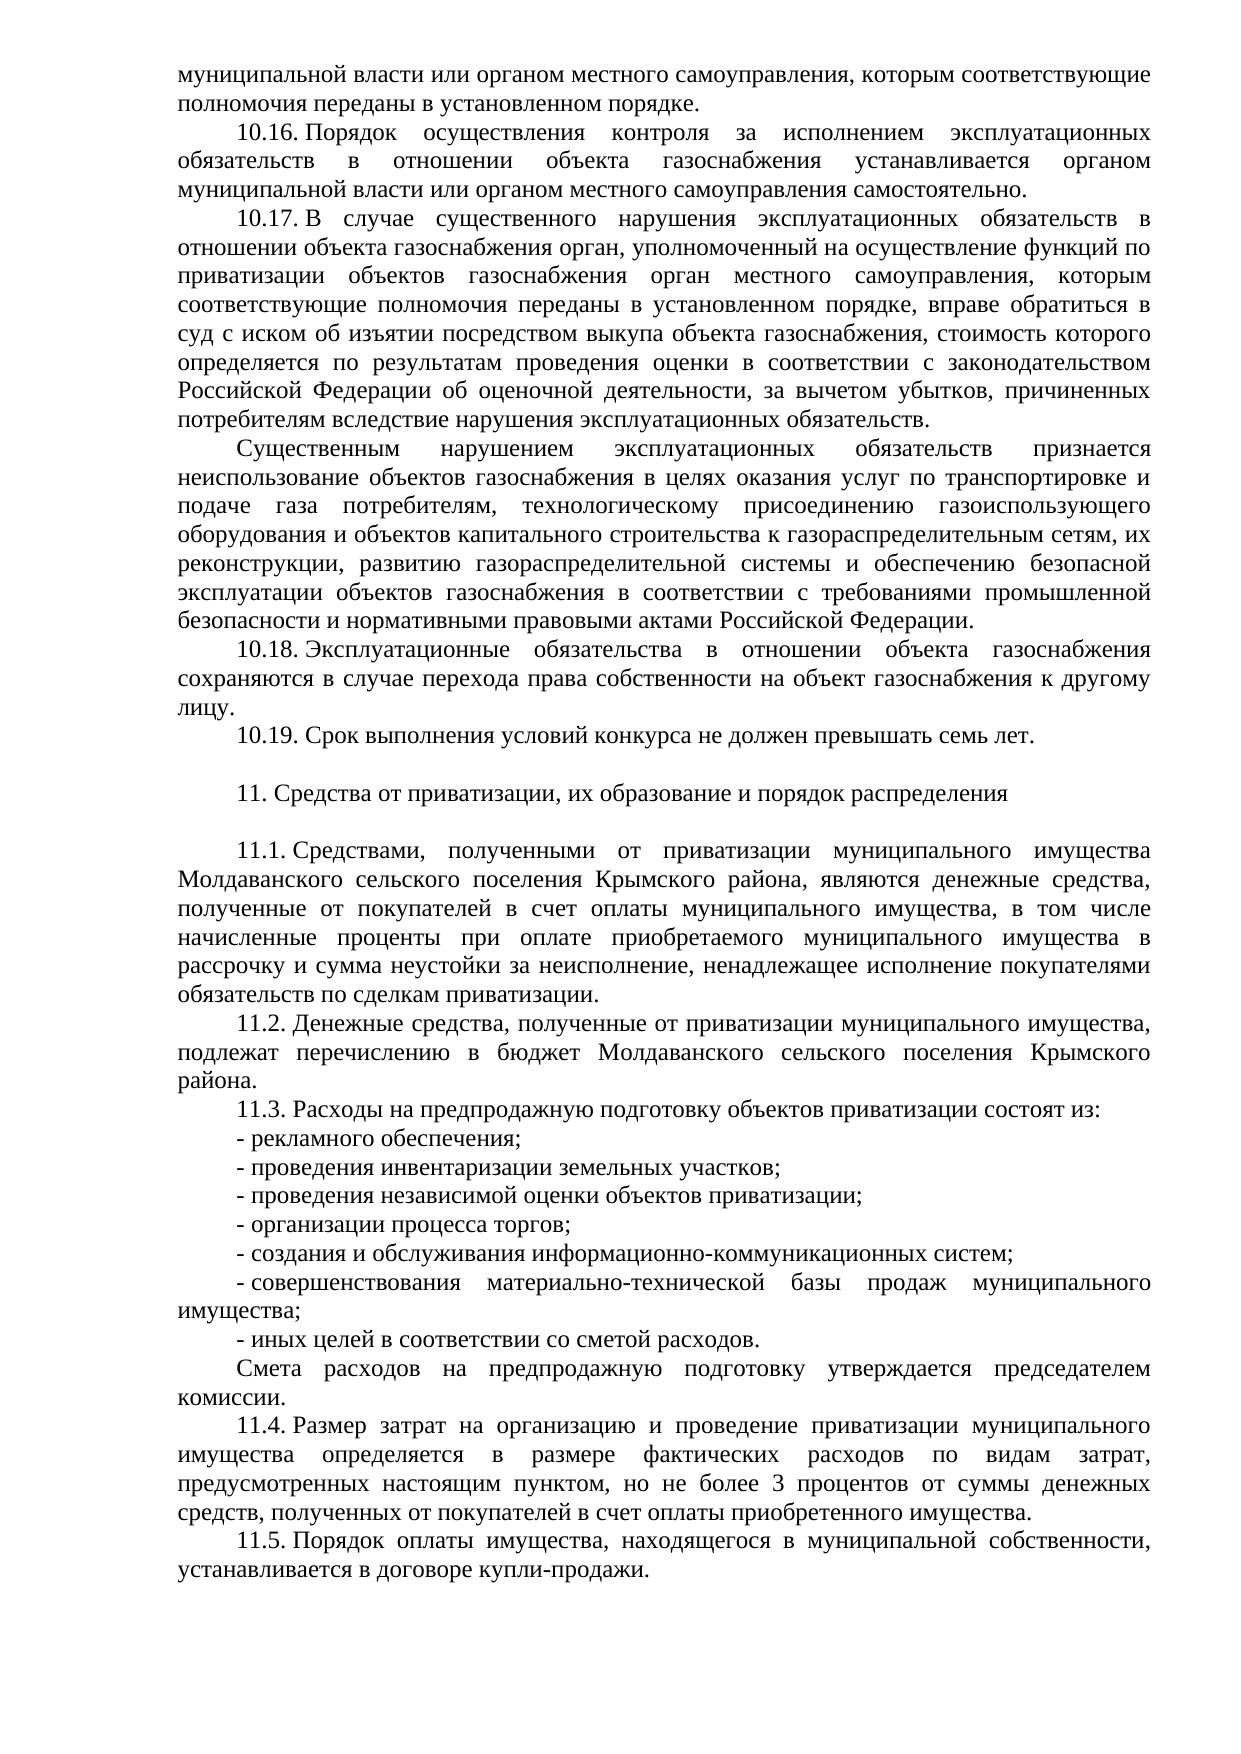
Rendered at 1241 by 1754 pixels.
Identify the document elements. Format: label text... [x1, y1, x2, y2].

text 10.19. Срок выполнения условий конкурса не должен превышать семь лет. [177, 720, 1152, 749]
text - проведения независимой оценки объектов приватизации; [177, 1180, 1152, 1209]
text 11.3. Расходы на предпродажную подготовку объектов приватизации состоят из: [177, 1094, 1152, 1123]
text 10.17. В случае существенного нарушения эксплуатационных обязательств в отношении объекта газоснабжения орган, уполномоченный на осуществление функций по приватизации объектов газоснабжения орган местного самоуправления, которым соответствующие полномочия переданы в установленном порядке, вправе обратиться в суд с иском об изъятии посредством выкупа объекта газоснабжения, стоимость которого определяется по результатам проведения оценки в соответствии с законодательством Российской Федерации об оценочной деятельности, за вычетом убытков, причиненных потребителям вследствие нарушения эксплуатационных обязательств. [177, 203, 1152, 433]
text 11.5. Порядок оплаты имущества, находящегося в муниципальной собственности, устанавливается в договоре купли-продажи. [177, 1525, 1152, 1583]
text 11.2. Денежные средства, полученные от приватизации муниципального имущества, подлежат перечислению в бюджет Молдаванского сельского поселения Крымского района. [177, 1008, 1152, 1094]
text - проведения инвентаризации земельных участков; [177, 1152, 1152, 1180]
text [177, 59, 1152, 117]
text Смета расходов на предпродажную подготовку утверждается председателем комиссии. [177, 1353, 1152, 1410]
text - совершенствования материально-технической базы продаж муниципального имущества; [177, 1267, 1152, 1324]
text - создания и обслуживания информационно-коммуникационных систем; [177, 1238, 1152, 1267]
text - организации процесса торгов; [177, 1209, 1152, 1238]
text - иных целей в соответствии со сметой расходов. [177, 1324, 1152, 1353]
text 11.1. Средствами, полученными от приватизации муниципального имущества Молдаванского сельского поселения Крымского района, являются денежные средства, полученные от покупателей в счет оплаты муниципального имущества, в том числе начисленные проценты при оплате приобретаемого муниципального имущества в рассрочку и сумма неустойки за неисполнение, ненадлежащее исполнение покупателями обязательств по сделкам приватизации. [177, 835, 1152, 1008]
text 10.18. Эксплуатационные обязательства в отношении объекта газоснабжения сохраняются в случае перехода права собственности на объект газоснабжения к другому лицу. [177, 634, 1152, 720]
text - рекламного обеспечения; [177, 1123, 1152, 1152]
text 11. Средства от приватизации, их образование и порядок распределения [177, 778, 1152, 807]
text Существенным нарушением эксплуатационных обязательств признается неиспользование объектов газоснабжения в целях оказания услуг по транспортировке и подаче газа потребителям, технологическому присоединению газоиспользующего оборудования и объектов капитального строительства к газораспределительным сетям, их реконструкции, развитию газораспределительной системы и обеспечению безопасной эксплуатации объектов газоснабжения в соответствии с требованиями промышленной безопасности и нормативными правовыми актами Российской Федерации. [177, 433, 1152, 634]
text 11.4. Размер затрат на организацию и проведение приватизации муниципального имущества определяется в размере фактических расходов по видам затрат, предусмотренных настоящим пунктом, но не более 3 процентов от суммы денежных средств, полученных от покупателей в счет оплаты приобретенного имущества. [177, 1410, 1152, 1525]
text 10.16. Порядок осуществления контроля за исполнением эксплуатационных обязательств в отношении объекта газоснабжения устанавливается органом муниципальной власти или органом местного самоуправления самостоятельно. [177, 117, 1152, 203]
